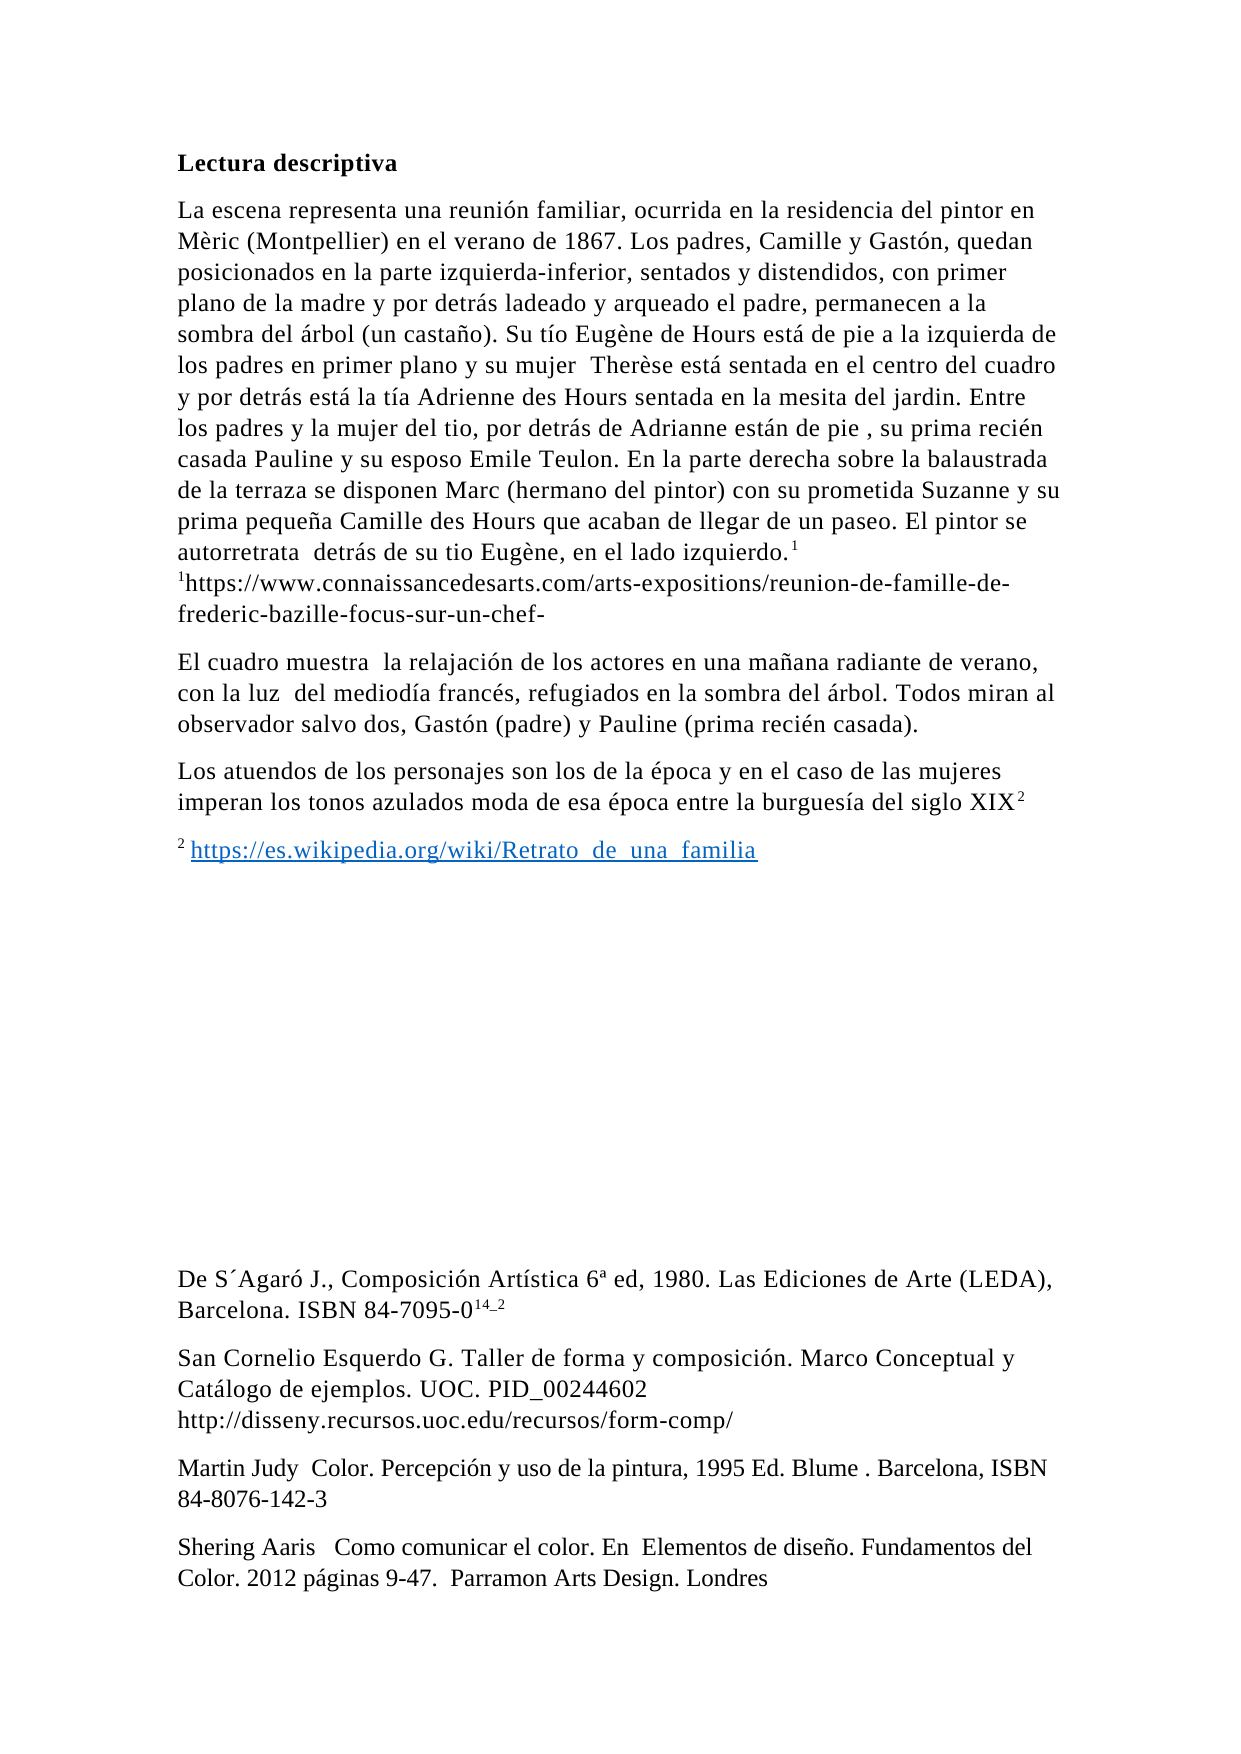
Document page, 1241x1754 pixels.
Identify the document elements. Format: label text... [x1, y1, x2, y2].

text La escena representa una reunión familiar, ocurrida en la residencia del pintor en Mèric (Montpellier) en el verano de 1867. Los padres, Camille y Gastón, quedan posicionados en la parte izquierda-inferior, sentados y distendidos, con primer plano de la madre y por detrás ladeado y arqueado el padre, permanecen a la sombra del árbol (un castaño). Su tío Eugène de Hours está de pie a la izquierda de los padres en primer plano y su mujer Therèse está sentada en el centro del cuadro y por detrás está la tía Adrienne des Hours sentada en la mesita del jardin. Entre los padres y la mujer del tio, por detrás de Adrianne están de pie , su prima recién casada Pauline y su esposo Emile Teulon. En la parte derecha sobre la balaustrada de la terraza se disponen Marc (hermano del pintor) con su prometida Suzanne y su prima pequeña Camille des Hours que acaban de llegar de un paseo. El pintor se autorretrata detrás de su tio Eugène, en el lado izquierdo.1 1https://www.connaissancedesarts.com/arts-expositions/reunion-de-famille-de-frederic-bazille-focus-sur-un-chef- [177, 195, 1063, 628]
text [177, 1532, 1063, 1592]
text 2 https://es.wikipedia.org/wiki/Retrato_de_una_familia [177, 835, 1063, 864]
text El cuadro muestra la relajación de los actores en una mañana radiante de verano, con la luz del mediodía francés, refugiados en la sombra del árbol. Todos miran al observador salvo dos, Gastón (padre) y Pauline (prima recién casada). [177, 647, 1063, 737]
text Los atuendos de los personajes son los de la época y en el caso de las mujeres imperan los tonos azulados moda de esa época entre la burguesía del siglo XIX2 [177, 756, 1063, 816]
text Martin Judy Color. Percepción y uso de la pintura, 1995 Ed. Blume . Barcelona, ISBN 84-8076-142-3 [177, 1453, 1063, 1513]
text San Cornelio Esquerdo G. Taller de forma y composición. Marco Conceptual y Catálogo de ejemplos. UOC. PID_00244602 http://disseny.recursos.uoc.edu/recursos/form-comp/ [177, 1343, 1063, 1434]
text Lectura descriptiva [177, 148, 1063, 176]
text De S´Agaró J., Composición Artística 6ª ed, 1980. Las Ediciones de Arte (LEDA), Barcelona. ISBN 84-7095-014_2 [177, 1264, 1063, 1324]
